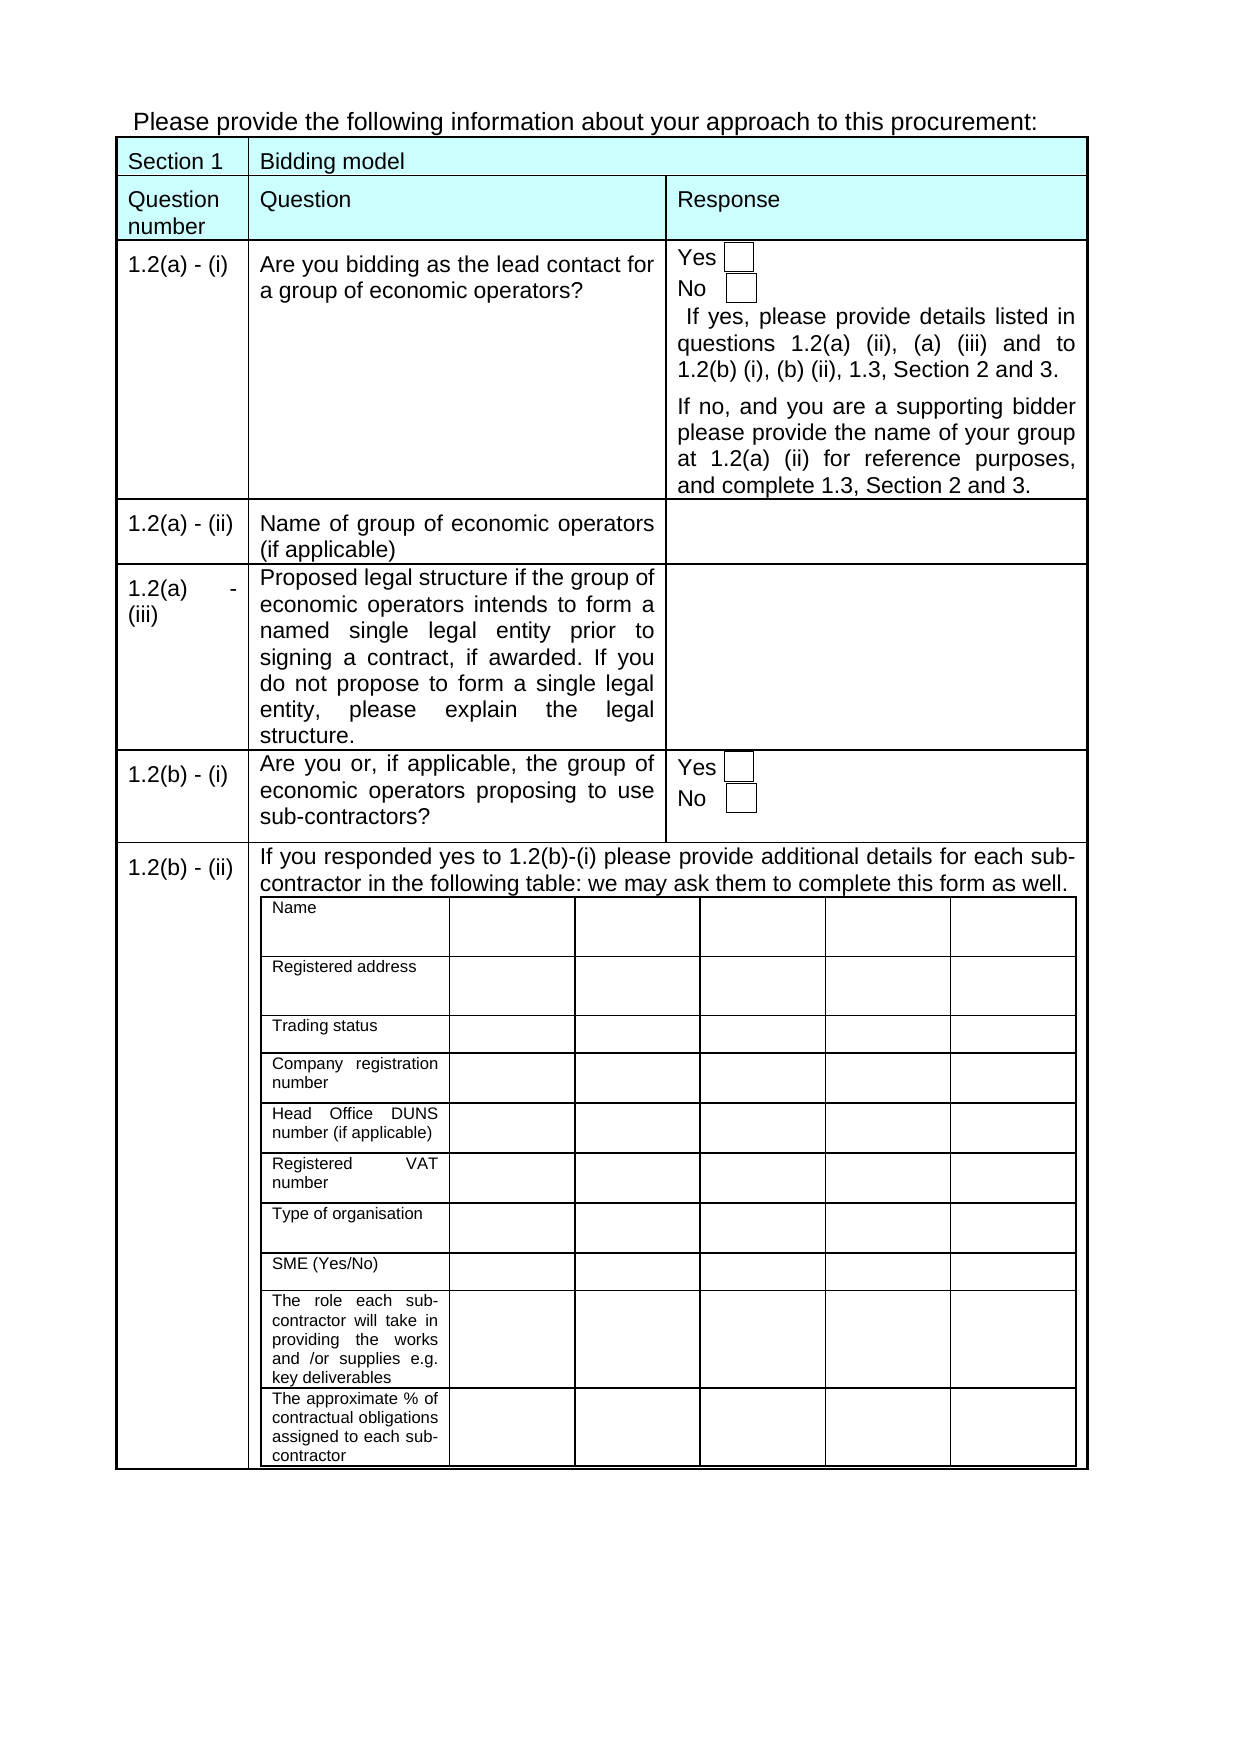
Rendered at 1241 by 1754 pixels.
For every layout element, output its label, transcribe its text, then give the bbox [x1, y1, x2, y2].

table_cell Are you bidding as the lead contact for a group of economic operators? [249, 241, 665, 498]
table_header Section 1 [118, 138, 248, 174]
table_header Bidding model [249, 138, 1086, 174]
table_cell [667, 500, 1086, 563]
table_cell 1.2(a) - (ii) [118, 500, 248, 563]
table_cell Are you or, if applicable, the group of economic operators proposing to use sub-contractors? [249, 751, 665, 842]
table_cell 1.2(b) - (i) [118, 751, 248, 842]
table_cell Response [667, 176, 1086, 239]
table_cell 1.2(a) - (i) [118, 241, 248, 498]
table_cell Question number [118, 176, 248, 239]
table_cell Name of group of economic operators (if applicable) [249, 500, 665, 563]
table_cell Yes No [667, 751, 1086, 842]
table_cell Question [249, 176, 665, 239]
table_cell If you responded yes to 1.2(b)-(i) please provide additional details for each sub-contractor in the following table: we may ask them to complete this form as well. [249, 843, 1086, 1467]
table_cell Yes No If yes, please provide details listed in questions 1.2(a) (ii), (a) (iii) and to 1.2(b) (i), (b) (ii), 1.3, Section 2 and 3. If no, and you are a supporting bidder please provide the name of your group at 1.2(a) (ii) for reference purposes, and complete 1.3, Section 2 and 3. [667, 241, 1086, 498]
table_cell [667, 565, 1086, 749]
table_cell 1.2(b) - (ii) [118, 843, 248, 1467]
table_cell 1.2(a) - (iii) [118, 565, 248, 749]
text Please provide the following information about your approach to this procurement: [133, 107, 1053, 136]
table_cell Proposed legal structure if the group of economic operators intends to form a named single legal entity prior to signing a contract, if awarded. If you do not propose to form a single legal entity, please explain the legal structure. [249, 565, 665, 749]
